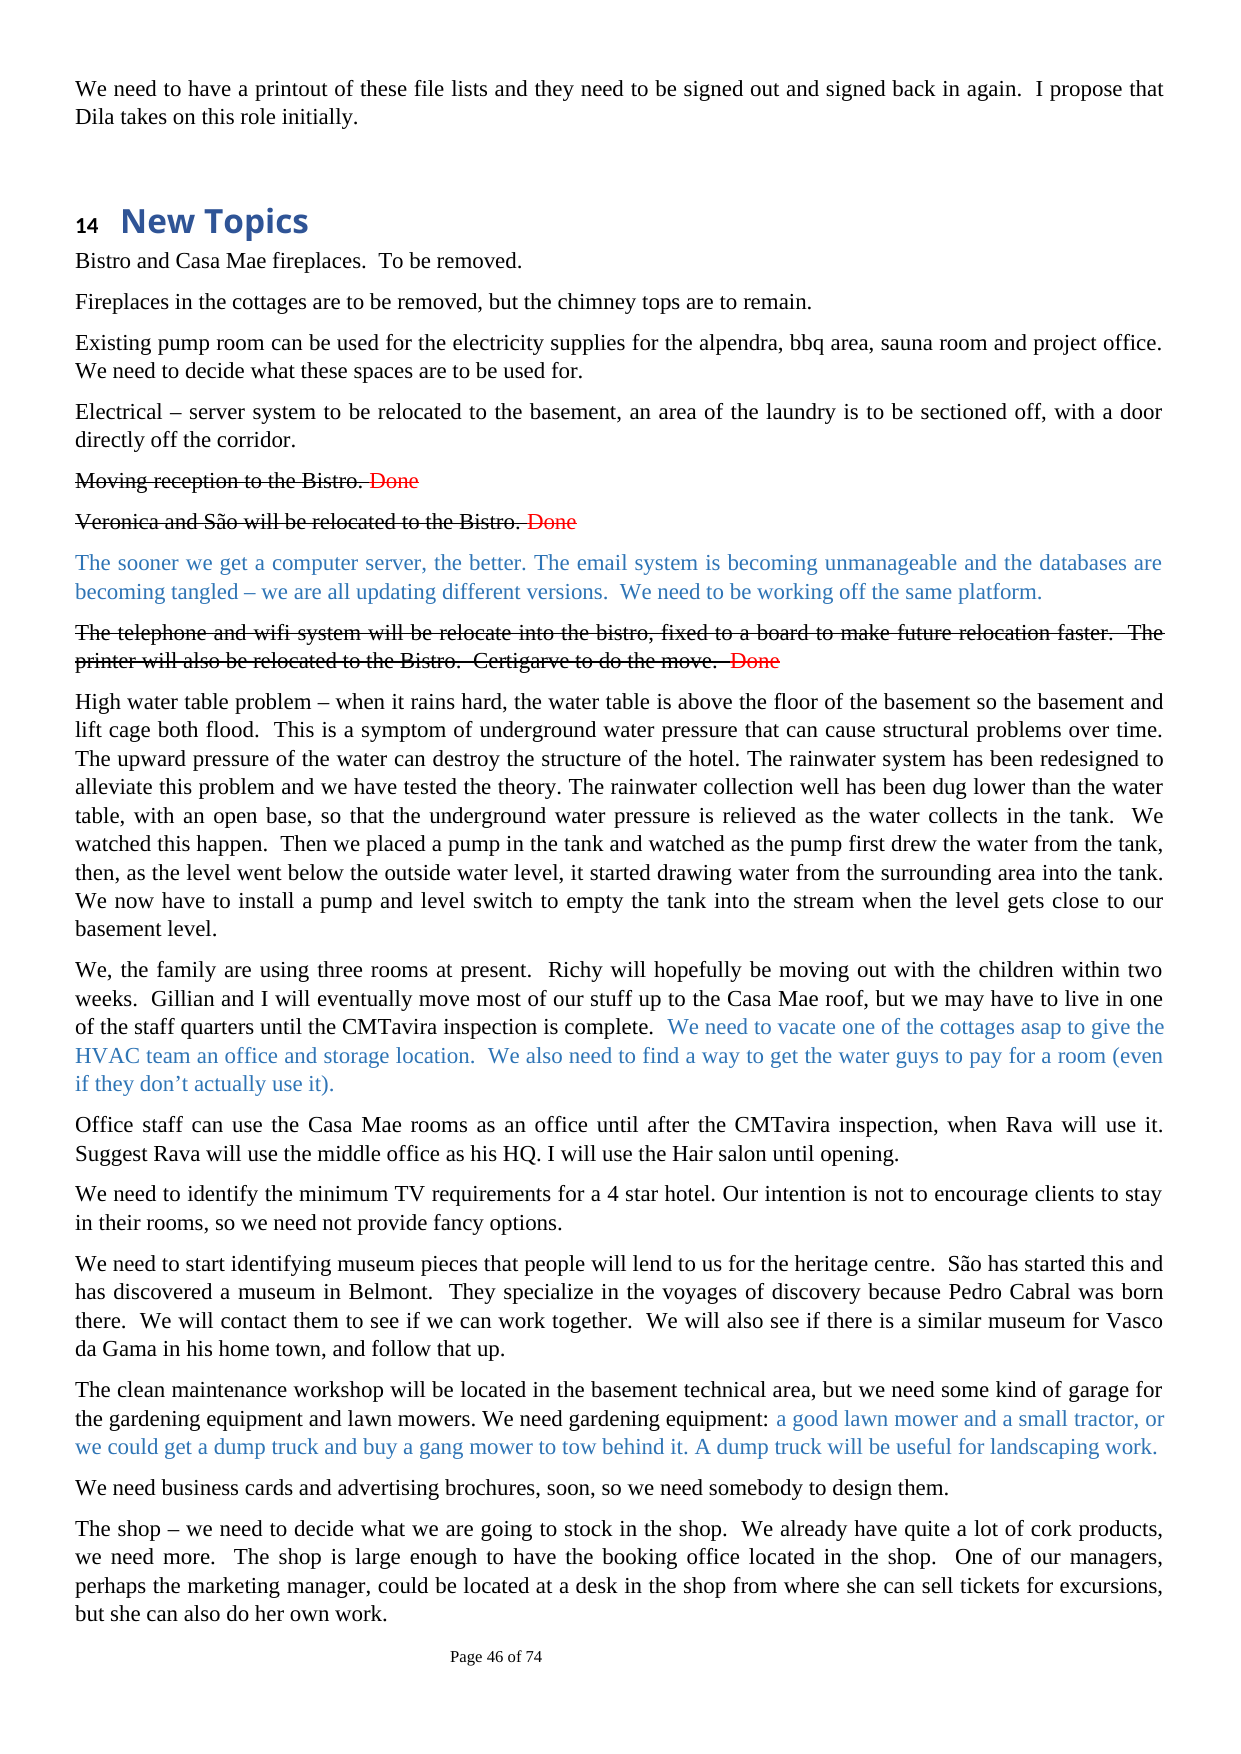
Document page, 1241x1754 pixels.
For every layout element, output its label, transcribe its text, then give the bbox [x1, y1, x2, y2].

text Office staff can use the Casa Mae rooms as an office until after the CMTavira inspection, when Rava will use it. Suggest Rava will use the middle office as his HQ. I will use the Hair salon until opening. [75, 1111, 1165, 1166]
text High water table problem – when it rains hard, the water table is above the floor of the basement so the basement and lift cage both flood. This is a symptom of underground water pressure that can cause structural problems over time. The upward pressure of the water can destroy the structure of the hotel. The rainwater system has been redesigned to alleviate this problem and we have tested the theory. The rainwater collection well has been dug lower than the water table, with an open base, so that the underground water pressure is relieved as the water collects in the tank. We watched this happen. Then we placed a pump in the tank and watched as the pump first drew the water from the tank, then, as the level went below the outside water level, it started drawing water from the surrounding area into the tank. We now have to install a pump and level switch to empty the tank into the stream when the level gets close to our basement level. [75, 688, 1165, 942]
text Moving reception to the Bistro. Done [75, 467, 1165, 494]
text The clean maintenance workshop will be located in the basement technical area, but we need some kind of garage for the gardening equipment and lawn mowers. We need gardening equipment: a good lawn mower and a small tractor, or we could get a dump truck and buy a gang mower to tow behind it. A dump truck will be useful for landscaping work. [75, 1376, 1165, 1459]
text Bistro and Casa Mae fireplaces. To be removed. [75, 247, 1165, 273]
text Fireplaces in the cottages are to be removed, but the chimney tops are to remain. [75, 288, 1165, 314]
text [75, 75, 1165, 130]
text The telephone and wifi system will be relocate into the bistro, fixed to a board to make future relocation faster. The printer will also be relocated to the Bistro. Certigarve to do the move. Done [75, 634, 1165, 673]
text The sooner we get a computer server, the better. The email system is becoming unmanageable and the databases are becoming tangled – we are all updating different versions. We need to be working off the same platform. [75, 549, 1165, 604]
text We need business cards and advertising brochures, soon, so we need somebody to design them. [75, 1474, 1165, 1500]
text Existing pump room can be used for the electricity supplies for the alpendra, bbq area, sauna room and project office. We need to decide what these spaces are to be used for. [75, 329, 1165, 383]
text We, the family are using three rooms at present. Richy will hopefully be moving out with the children within two weeks. Gillian and I will eventually move most of our stuff up to the Casa Mae roof, but we may have to live in one of the staff quarters until the CMTavira inspection is complete. We need to vacate one of the cottages asap to give the HVAC team an office and storage location. We also need to find a way to get the water guys to pay for a room (even if they don’t actually use it). [75, 956, 1165, 1097]
text Veronica and São will be relocated to the Bistro. Done [75, 508, 1165, 535]
text Electrical – server system to be relocated to the basement, an area of the laundry is to be sectioned off, with a door directly off the corridor. [75, 398, 1165, 453]
subtitle New Topics [75, 198, 1165, 243]
text We need to start identifying museum pieces that people will lend to us for the heritage centre. São has started this and has discovered a museum in Belmont. They specialize in the voyages of discovery because Pedro Cabral was born there. We will contact them to see if we can work together. We will also see if there is a similar museum for Vasco da Gama in his home town, and follow that up. [75, 1250, 1165, 1362]
text We need to identify the minimum TV requirements for a 4 star hotel. Our intention is not to encourage clients to stay in their rooms, so we need not provide fancy options. [75, 1181, 1165, 1235]
text The telephone and wifi system will be relocate into the bistro, fixed to a board to make future relocation faster. The printer will also be relocated to the Bistro. Certigarve to do the move. Done [75, 619, 1165, 633]
text The shop – we need to decide what we are going to stock in the shop. We already have quite a lot of cork products, we need more. The shop is large enough to have the booking office located in the shop. One of our managers, perhaps the marketing manager, could be located at a desk in the shop from where she can sell tickets for excursions, but she can also do her own work. [75, 1515, 1165, 1627]
